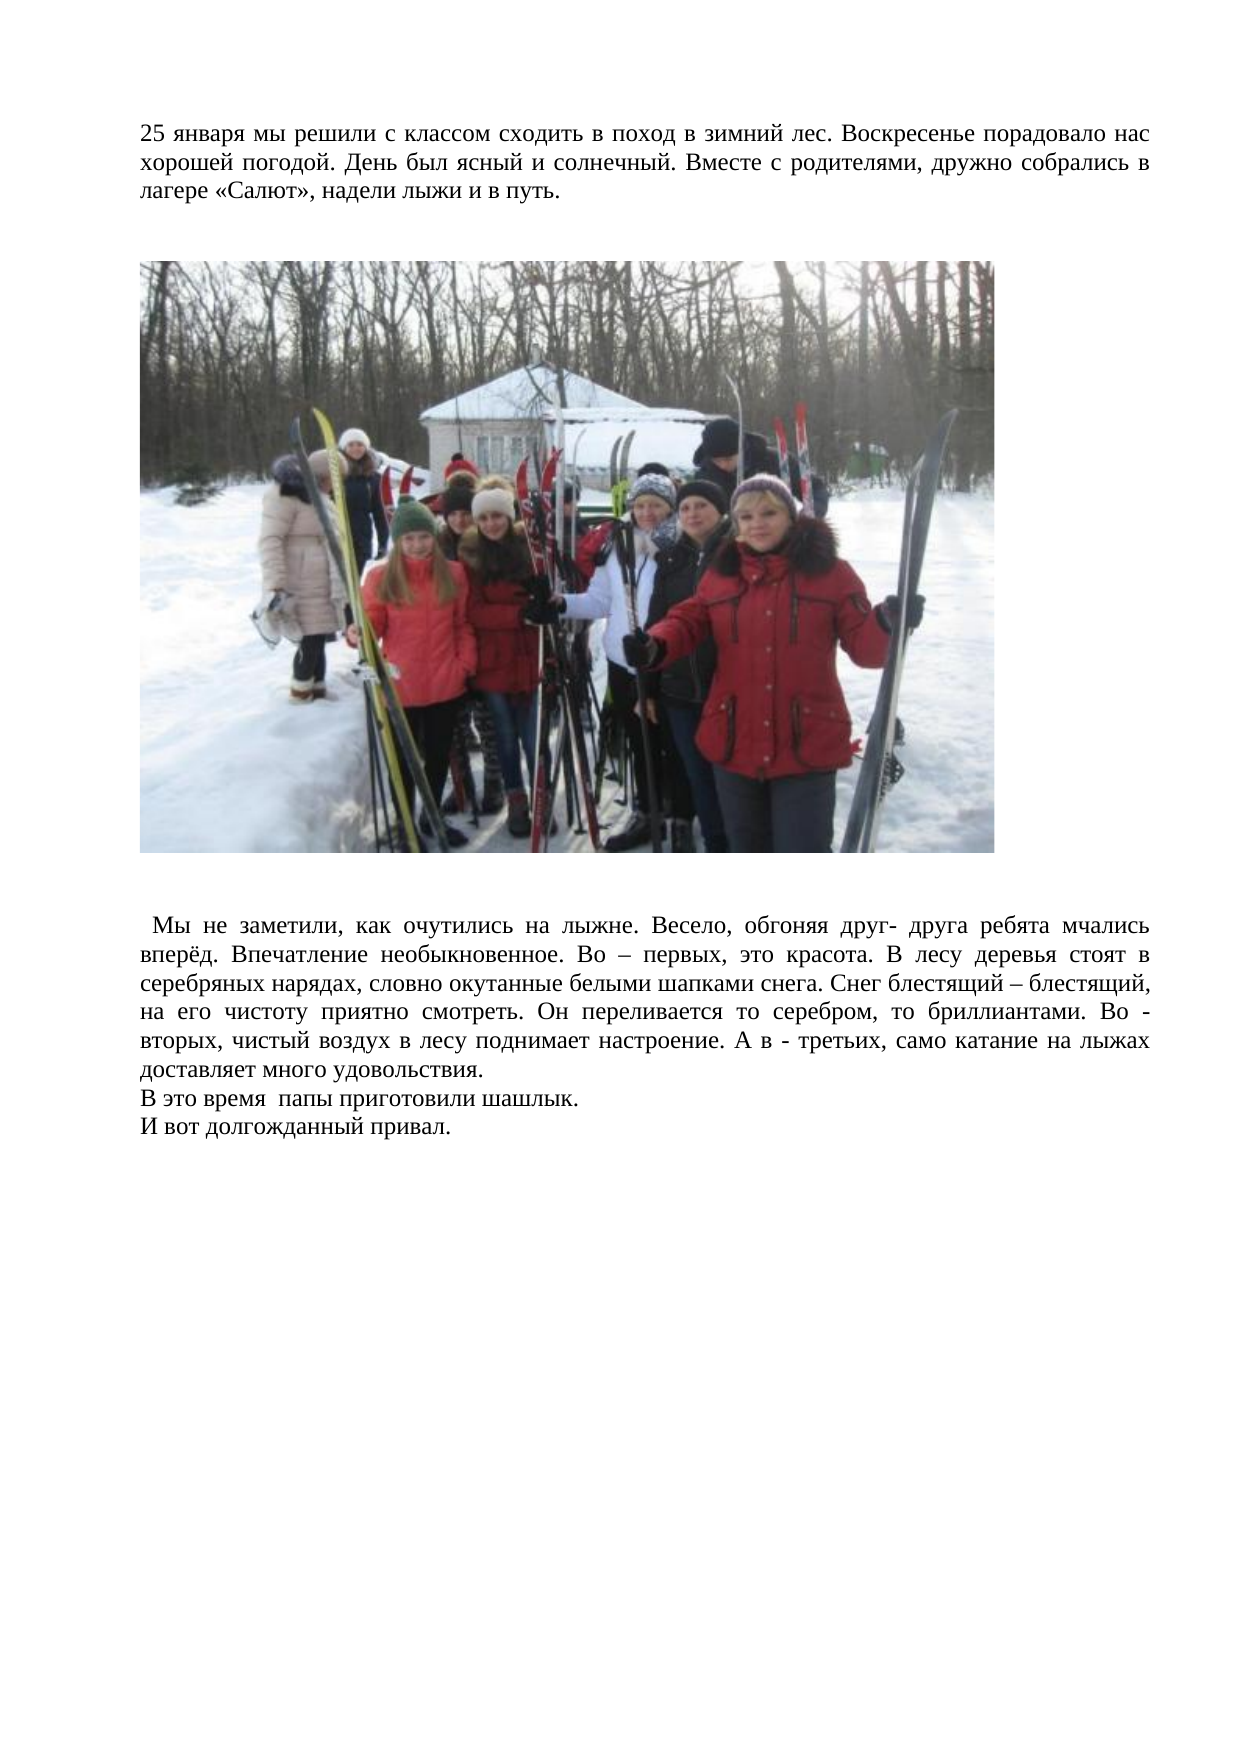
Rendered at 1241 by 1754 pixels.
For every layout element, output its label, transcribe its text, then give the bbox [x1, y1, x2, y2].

text И вот долгожданный привал. [140, 1111, 1152, 1140]
text 25 января мы решили с классом сходить в поход в зимний лес. Воскресенье порадовало нас хорошей погодой. День был ясный и солнечный. Вместе с родителями, дружно собрались в лагере «Салют», надели лыжи и в путь. [140, 118, 1152, 204]
picture [139, 261, 995, 853]
text В это время папы приготовили шашлык. [140, 1083, 1152, 1111]
text Мы не заметили, как очутились на лыжне. Весело, обгоняя друг- друга ребята мчались вперёд. Впечатление необыкновенное. Во – первых, это красота. В лесу деревья стоят в серебряных нарядах, словно окутанные белыми шапками снега. Снег блестящий – блестящий, на его чистоту приятно смотреть. Он переливается то серебром, то бриллиантами. Во - вторых, чистый воздух в лесу поднимает настроение. А в - третьих, само катание на лыжах доставляет много удовольствия. [140, 910, 1152, 1083]
